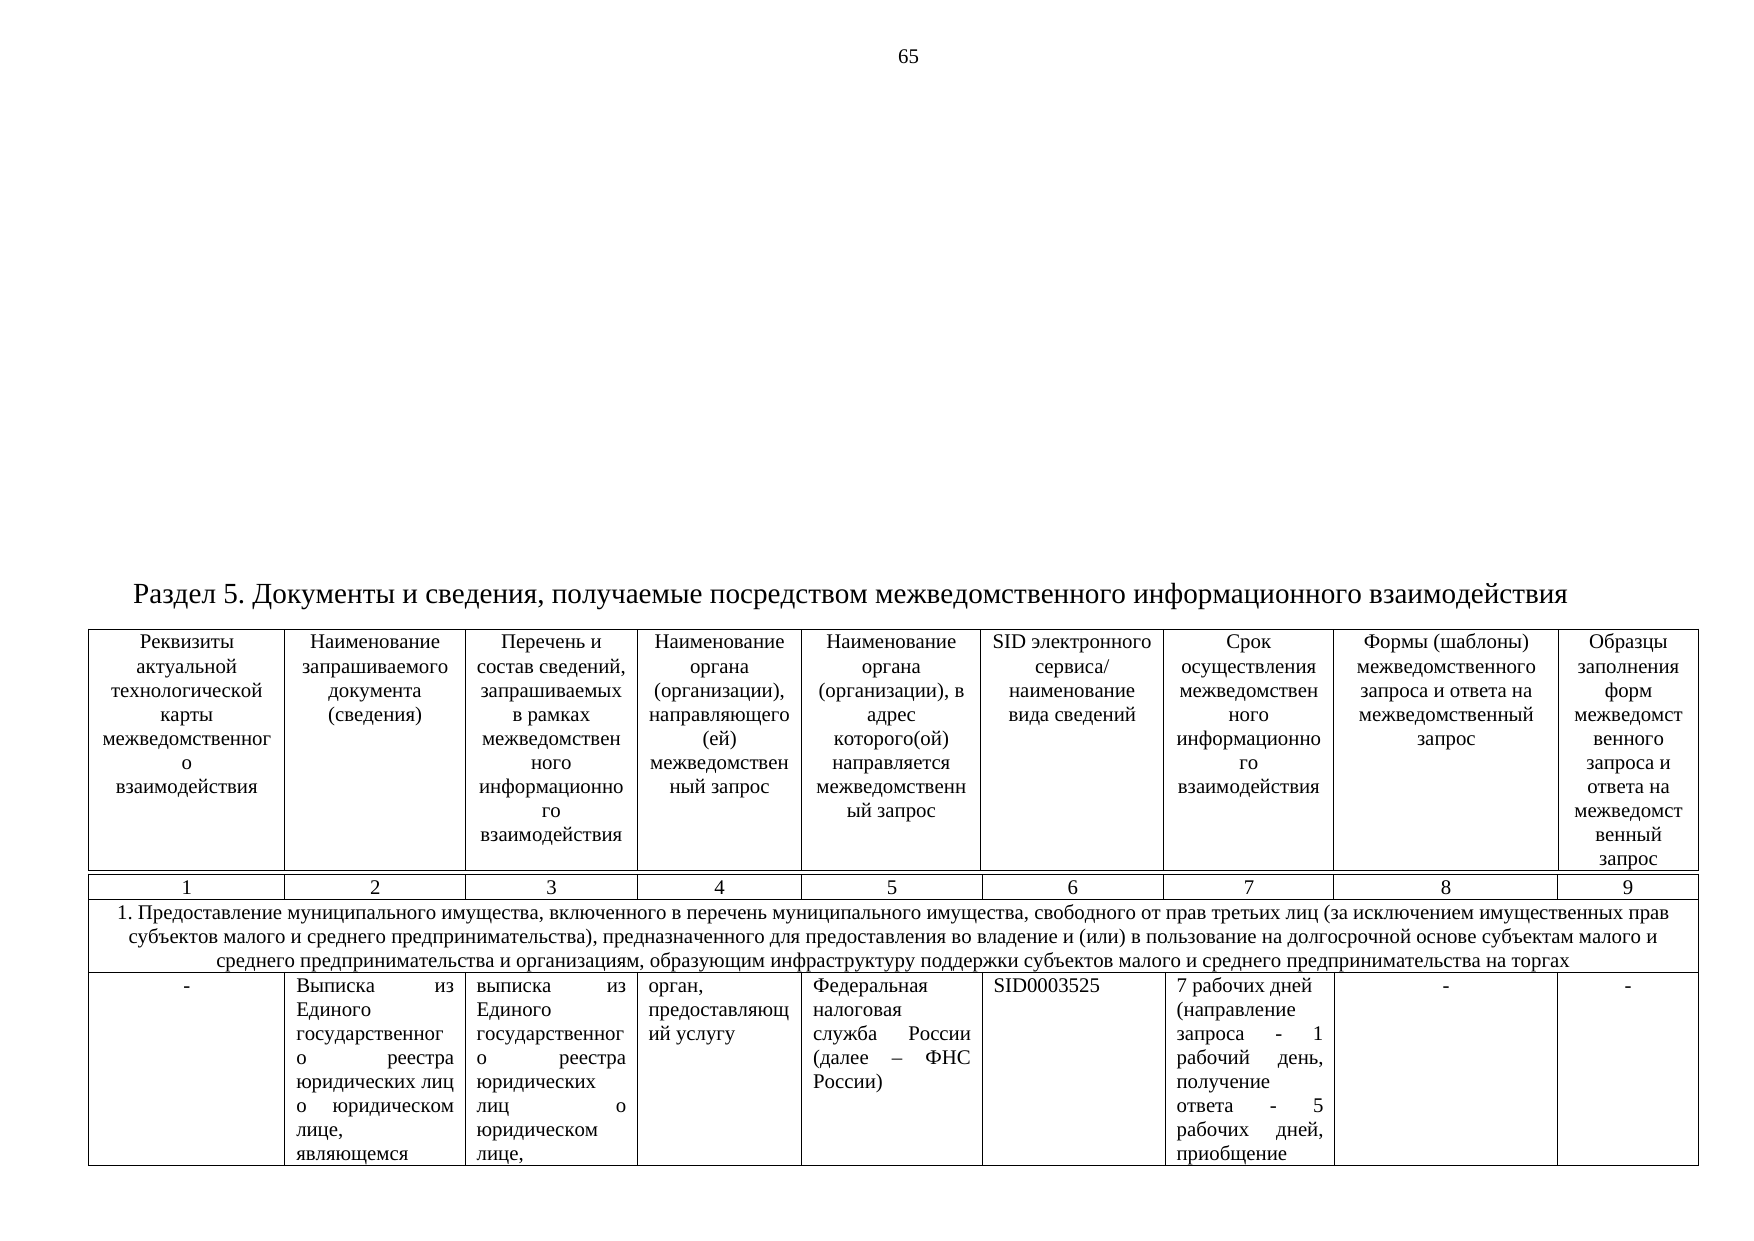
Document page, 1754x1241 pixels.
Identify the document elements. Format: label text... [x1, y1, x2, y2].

table_cell SID0003525 [983, 973, 1165, 1165]
table_header Наименование запрашиваемого документа (сведения) [285, 630, 465, 870]
table_cell орган, предоставляющий услугу [638, 973, 801, 1165]
table_header Наименование органа (организации), в адрес которого(ой) направляется межведомственный запрос [802, 630, 980, 870]
table_cell 1. Предоставление муниципального имущества, включенного в перечень муниципального имущества, свободного от прав третьих лиц (за исключением имущественных прав субъектов малого и среднего предпринимательства), предназначенного для предоставления во владение и (или) в пользование на долгосрочной основе субъектам малого и среднего предпринимательства и организациям, образующим инфраструктуру поддержки субъектов малого и среднего предпринимательства на торгах [89, 900, 1698, 972]
table_cell - [1558, 973, 1698, 1165]
table_header 4 [638, 875, 801, 899]
table_header Реквизиты актуальной технологической карты межведомственного взаимодействия [89, 630, 284, 870]
table_header 6 [983, 875, 1163, 899]
table_header Наименование органа (организации), направляющего(ей) межведомственный запрос [638, 630, 801, 870]
table_header 7 [1164, 875, 1333, 899]
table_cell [802, 973, 982, 1165]
table_header Образцы заполнения форм межведомственного запроса и ответа на межведомственный запрос [1559, 630, 1698, 870]
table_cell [466, 973, 637, 1165]
table_header 3 [466, 875, 637, 899]
table_header 5 [802, 875, 982, 899]
table_cell - [1335, 973, 1557, 1165]
table_header 8 [1334, 875, 1557, 899]
table_header 9 [1558, 875, 1698, 899]
table_cell - [89, 973, 284, 1165]
table_header 2 [285, 875, 465, 899]
table_header SID электронного сервиса/ наименование вида сведений [981, 630, 1163, 870]
table_header 1 [89, 875, 284, 899]
table_header Перечень и состав сведений, запрашиваемых в рамках межведомственного информационного взаимодействия [466, 630, 637, 870]
text Раздел 5. Документы и сведения, получаемые посредством межведомственного информационного взаимодействия [133, 576, 1684, 609]
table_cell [1166, 973, 1334, 1165]
table_header Срок осуществления межведомственного информационного взаимодействия [1164, 630, 1333, 870]
table_header Формы (шаблоны) межведомственного запроса и ответа на межведомственный запрос [1334, 630, 1558, 870]
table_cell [285, 973, 465, 1165]
